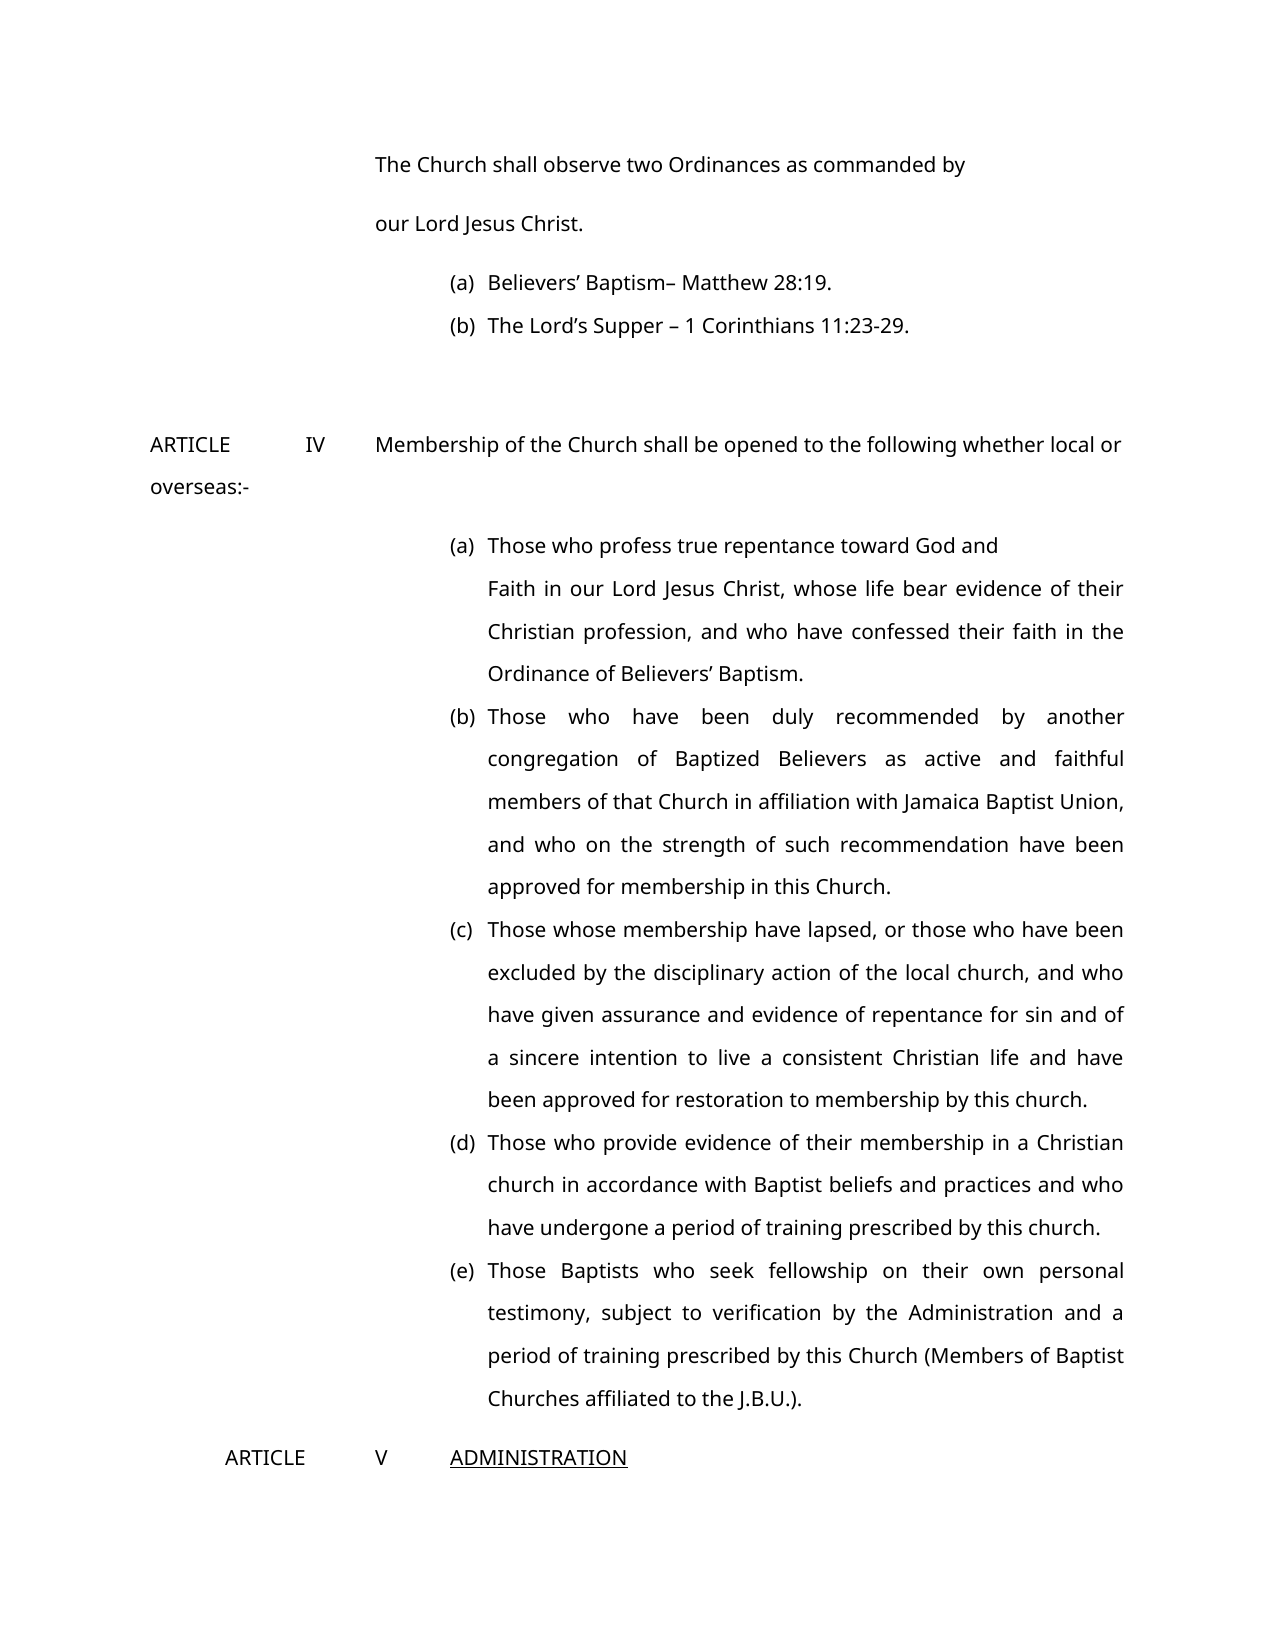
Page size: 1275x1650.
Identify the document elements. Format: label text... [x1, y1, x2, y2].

list Believers’ Baptism– Matthew 28:19. [450, 268, 1125, 297]
text ARTICLE IV Membership of the Church shall be opened to the following whether local or overseas:- [150, 430, 1125, 501]
list Those who provide evidence of their membership in a Christian church in accordance with Baptist beliefs and practices and who have undergone a period of training prescribed by this church. [450, 1128, 1125, 1242]
list Those who have been duly recommended by another congregation of Baptized Believers as active and faithful members of that Church in affiliation with Jamaica Baptist Union, and who on the strength of such recommendation have been approved for membership in this Church. [450, 702, 1125, 901]
text our Lord Jesus Christ. [150, 209, 1125, 238]
list Those Baptists who seek fellowship on their own personal testimony, subject to verification by the Administration and a period of training prescribed by this Church (Members of Baptist Churches affiliated to the J.B.U.). [450, 1256, 1125, 1412]
text The Church shall observe two Ordinances as commanded by [150, 150, 1125, 178]
list Faith in our Lord Jesus Christ, whose life bear evidence of their Christian profession, and who have confessed their faith in the Ordinance of Believers’ Baptism. [487, 574, 1125, 688]
text ARTICLE V ADMINISTRATION [225, 1443, 1125, 1471]
list Those whose membership have lapsed, or those who have been excluded by the disciplinary action of the local church, and who have given assurance and evidence of repentance for sin and of a sincere intention to live a consistent Christian life and have been approved for restoration to membership by this church. [450, 915, 1125, 1114]
list The Lord’s Supper – 1 Corinthians 11:23-29. [450, 311, 1125, 339]
list Those who profess true repentance toward God and [450, 532, 1125, 560]
